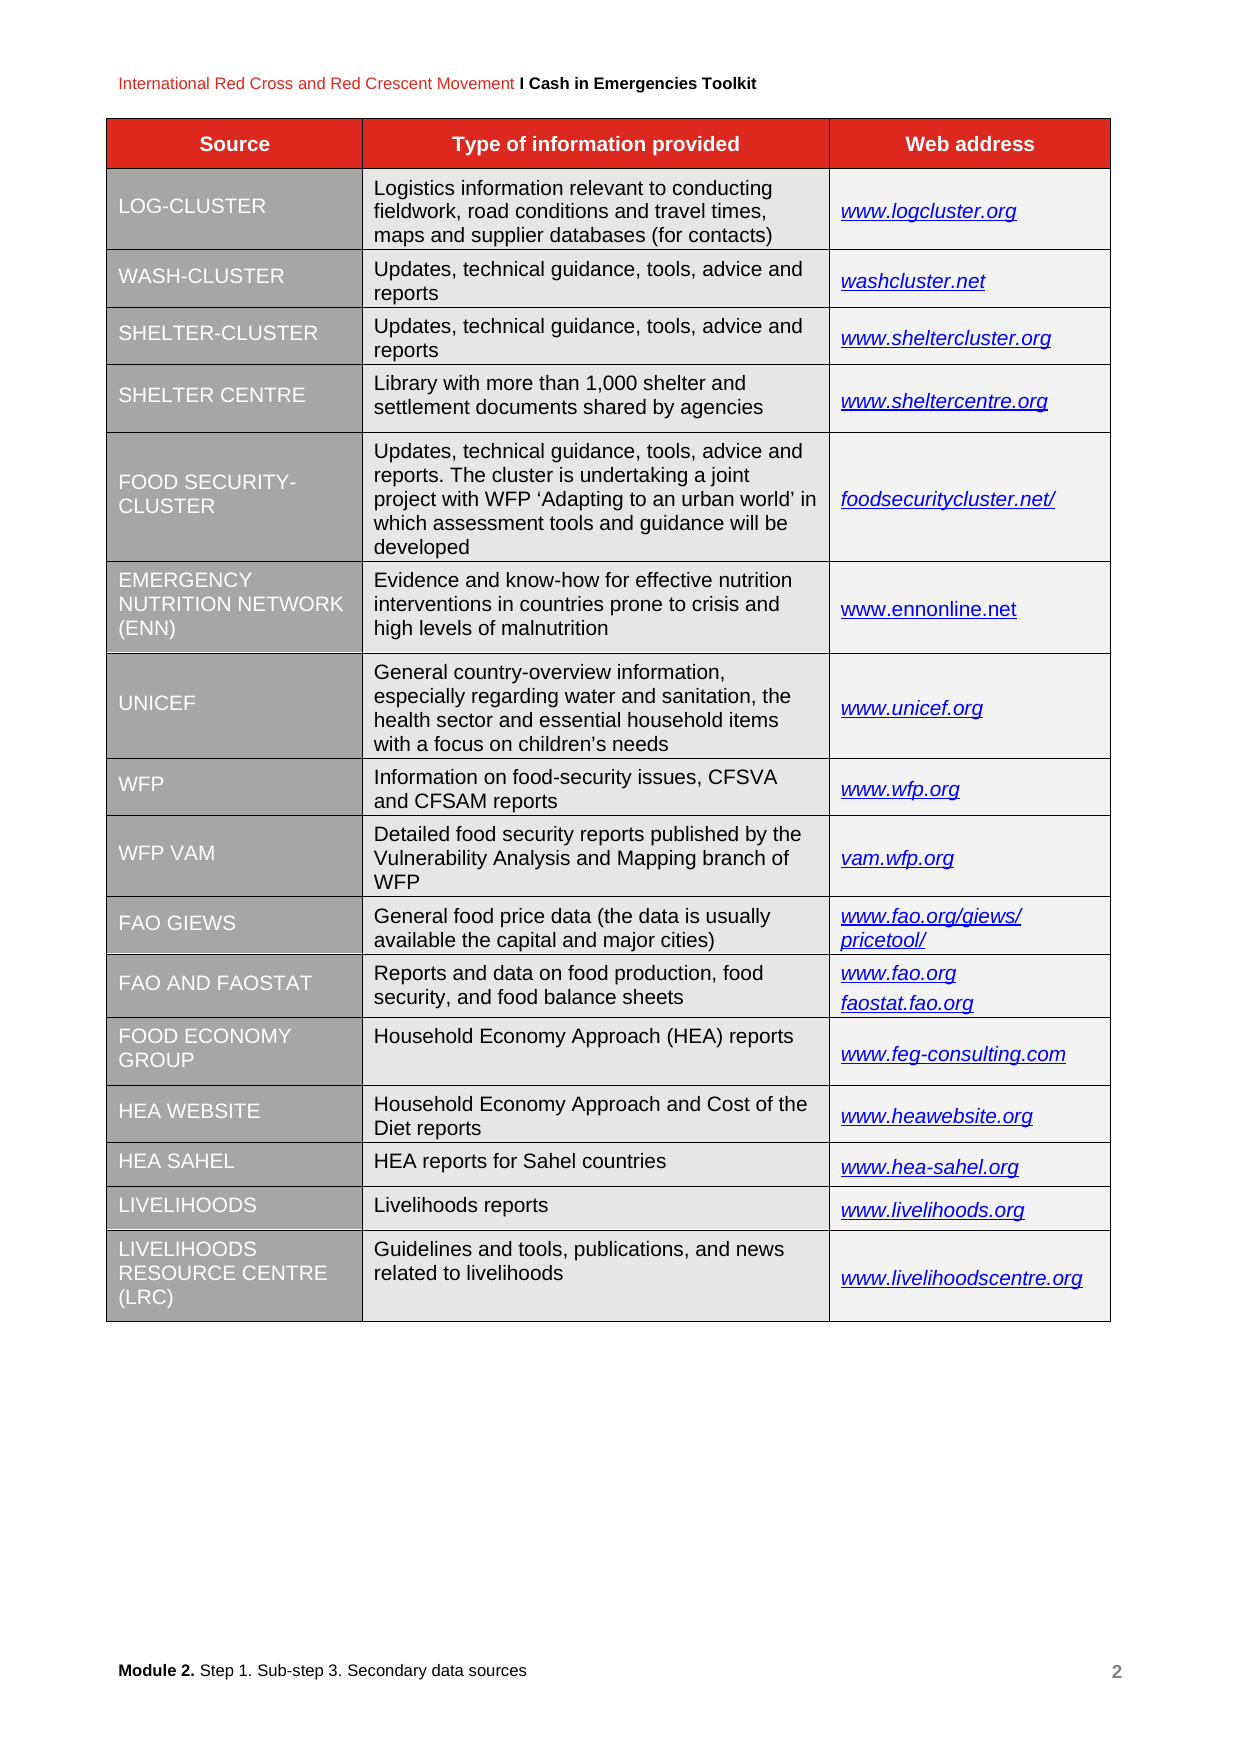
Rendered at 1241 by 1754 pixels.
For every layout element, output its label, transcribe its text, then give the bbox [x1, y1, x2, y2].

table_cell www.sheltercluster.org [830, 308, 1110, 364]
table_cell www.wfp.org [830, 759, 1110, 815]
table_cell WFP VAM [107, 816, 362, 896]
table_cell HEA SAHEL [107, 1143, 362, 1186]
table_cell Guidelines and tools, publications, and news related to livelihoods [363, 1231, 829, 1321]
table_cell Household Economy Approach and Cost of the Diet reports [363, 1086, 829, 1142]
table_cell www.unicef.org [830, 654, 1110, 758]
table_cell www.livelihoods.org [830, 1187, 1110, 1229]
table_cell LOG-CLUSTER [107, 169, 362, 249]
table_cell www.fao.org faostat.fao.org [830, 955, 1110, 1017]
table_cell www.logcluster.org [830, 169, 1110, 249]
table_cell General food price data (the data is usually available the capital and major cities) [363, 897, 829, 953]
table_header Source [107, 119, 362, 168]
table_cell HEA WEBSITE [107, 1086, 362, 1142]
table_cell FOOD SECURITY-CLUSTER [107, 433, 362, 561]
table_cell Information on food-security issues, CFSVA and CFSAM reports [363, 759, 829, 815]
table_cell Reports and data on food production, food security, and food balance sheets [363, 955, 829, 1017]
table_cell www.fao.org/giews/pricetool/ [830, 897, 1110, 953]
table_cell www.heawebsite.org [830, 1086, 1110, 1142]
table_cell SHELTER CENTRE [107, 365, 362, 432]
table_header Web address [830, 119, 1110, 168]
table_cell WFP [107, 759, 362, 815]
table_cell HEA reports for Sahel countries [363, 1143, 829, 1186]
table_cell vam.wfp.org [830, 816, 1110, 896]
table_header Type of information provided [363, 119, 829, 168]
table_cell FAO GIEWS [107, 897, 362, 953]
table_cell WASH-CLUSTER [107, 250, 362, 307]
table_cell www.ennonline.net [830, 562, 1110, 652]
table_cell LIVELIHOODS [107, 1187, 362, 1229]
table_cell LIVELIHOODS RESOURCE CENTRE (LRC) [107, 1231, 362, 1321]
table_cell Logistics information relevant to conducting fieldwork, road conditions and travel times, maps and supplier databases (for contacts) [363, 169, 829, 249]
table_cell www.livelihoodscentre.org [830, 1231, 1110, 1321]
table_cell Detailed food security reports published by the Vulnerability Analysis and Mapping branch of WFP [363, 816, 829, 896]
table_cell Livelihoods reports [363, 1187, 829, 1229]
table_cell EMERGENCY NUTRITION NETWORK (ENN) [107, 562, 362, 652]
table_cell Library with more than 1,000 shelter and settlement documents shared by agencies [363, 365, 829, 432]
table_cell General country-overview information, especially regarding water and sanitation, the health sector and essential household items with a focus on children’s needs [363, 654, 829, 758]
table_cell Updates, technical guidance, tools, advice and reports [363, 308, 829, 364]
table_cell foodsecuritycluster.net/ [830, 433, 1110, 561]
table_cell Evidence and know-how for effective nutrition interventions in countries prone to crisis and high levels of malnutrition [363, 562, 829, 652]
table_cell www.hea-sahel.org [830, 1143, 1110, 1186]
table_cell washcluster.net [830, 250, 1110, 307]
table_cell FOOD ECONOMY GROUP [107, 1018, 362, 1085]
table_cell Household Economy Approach (HEA) reports [363, 1018, 829, 1085]
table_cell FAO AND FAOSTAT [107, 955, 362, 1017]
table_cell www.feg-consulting.com [830, 1018, 1110, 1085]
table_cell Updates, technical guidance, tools, advice and reports [363, 250, 829, 307]
table_cell UNICEF [107, 654, 362, 758]
table_cell SHELTER-CLUSTER [107, 308, 362, 364]
table_cell Updates, technical guidance, tools, advice and reports. The cluster is undertaking a joint project with WFP ‘Adapting to an urban world’ in which assessment tools and guidance will be developed [363, 433, 829, 561]
table_cell www.sheltercentre.org [830, 365, 1110, 432]
